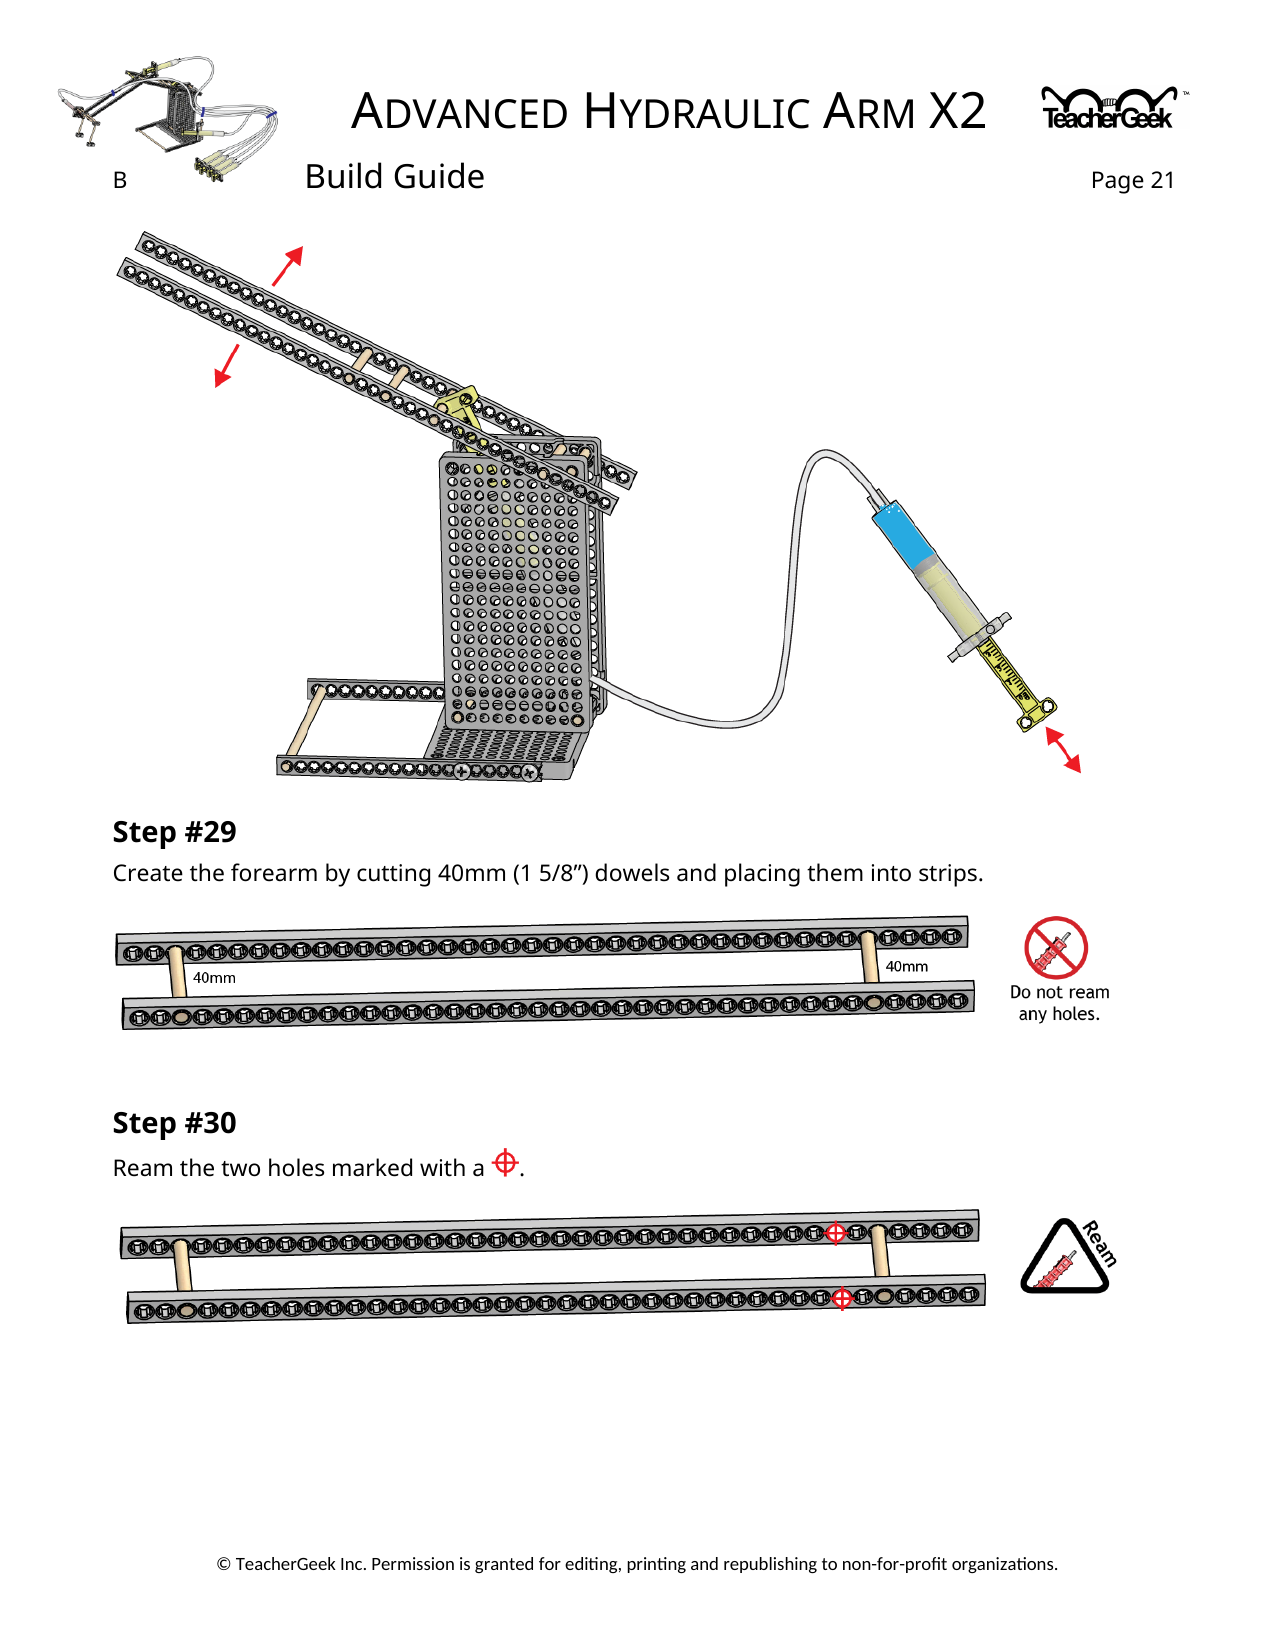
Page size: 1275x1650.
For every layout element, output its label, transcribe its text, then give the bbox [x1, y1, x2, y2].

picture [56, 55, 279, 183]
picture [1009, 915, 1111, 1025]
text Step #29 [112, 811, 1162, 851]
text Step #30 [112, 1103, 1162, 1142]
text Ream the two holes marked with a . [112, 1148, 1162, 1183]
picture [1040, 85, 1191, 129]
picture [491, 1148, 519, 1177]
picture [112, 223, 1088, 786]
picture [1018, 1216, 1121, 1296]
text Create the forearm by cutting 40mm (1 5/8”) dowels and placing them into strips. [112, 857, 1162, 888]
picture [116, 173, 123, 179]
picture [118, 1204, 987, 1327]
picture [112, 908, 976, 1037]
